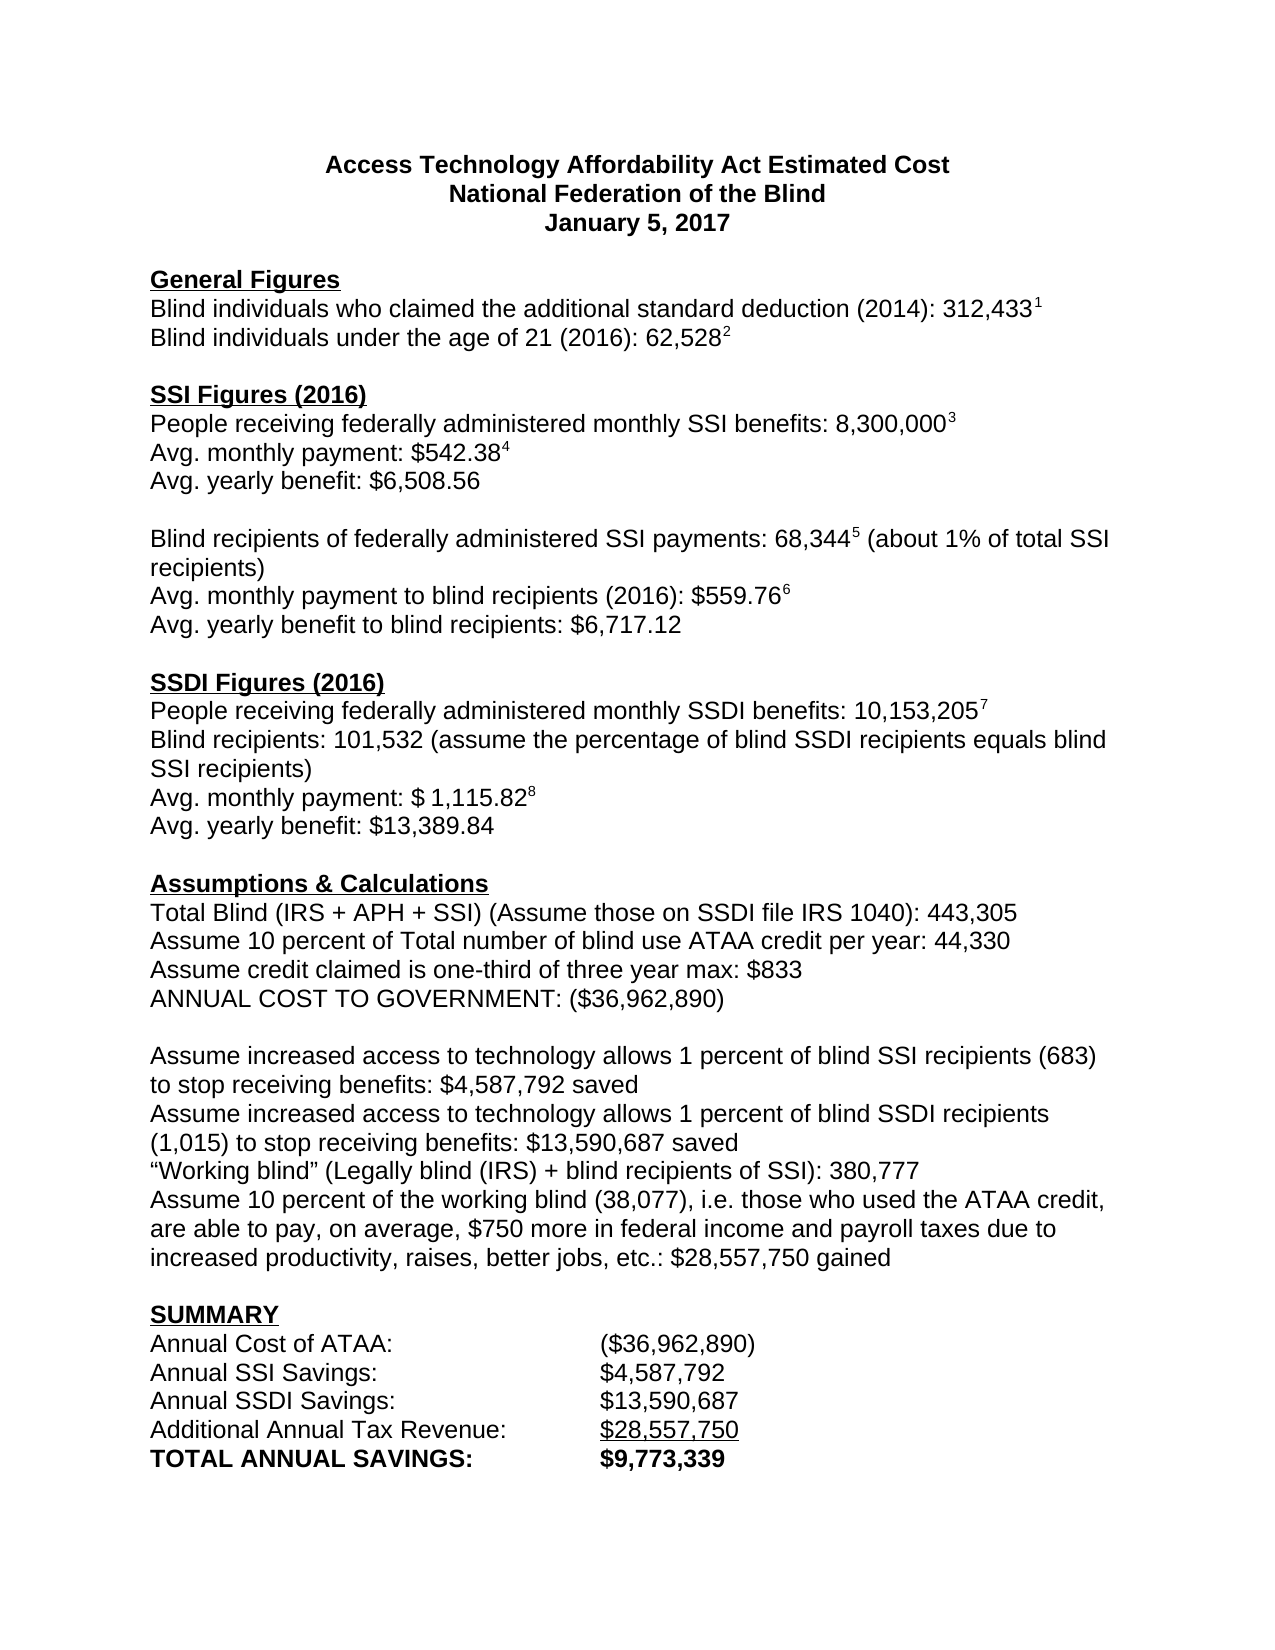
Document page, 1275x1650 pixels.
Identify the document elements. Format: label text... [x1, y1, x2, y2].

text Additional Annual Tax Revenue: $28,557,750 [150, 1415, 1125, 1444]
text Access Technology Affordability Act Estimated Cost [150, 150, 1125, 179]
text Assume 10 percent of Total number of blind use ATAA credit per year: 44,330 [150, 926, 1125, 955]
text Avg. monthly payment: $542.38 [150, 437, 1125, 466]
text Assumptions & Calculations [150, 869, 1125, 897]
text National Federation of the Blind [150, 179, 1125, 207]
text ANNUAL COST TO GOVERNMENT: ($36,962,890) [150, 984, 1125, 1012]
text Assume increased access to technology allows 1 percent of blind SSDI recipients (1,015) to stop receiving benefits: $13,590,687 saved [150, 1099, 1125, 1156]
text Assume 10 percent of the working blind (38,077), i.e. those who used the ATAA credit, are able to pay, on average, $750 more in federal income and payroll taxes due to increased productivity, raises, better jobs, etc.: $28,557,750 gained [150, 1185, 1125, 1271]
text Annual Cost of ATAA: ($36,962,890) [150, 1329, 1125, 1357]
text Avg. yearly benefit: $13,389.84 [150, 811, 1125, 840]
text Total Blind (IRS + APH + SSI) (Assume those on SSDI file IRS 1040): 443,305 [150, 897, 1125, 926]
text January 5, 2017 [150, 207, 1125, 236]
text Assume credit claimed is one-third of three year max: $833 [150, 955, 1125, 984]
text Blind recipients: 101,532 (assume the percentage of blind SSDI recipients equals blind SSI recipients) [150, 725, 1125, 782]
text SSI Figures (2016) [150, 380, 1125, 409]
text General Figures [150, 265, 1125, 294]
text Avg. yearly benefit: $6,508.56 [150, 466, 1125, 495]
text Avg. yearly benefit to blind recipients: $6,717.12 [150, 610, 1125, 639]
text Annual SSI Savings: $4,587,792 [150, 1357, 1125, 1386]
text SSDI Figures (2016) [150, 667, 1125, 696]
text People receiving federally administered monthly SSDI benefits: 10,153,205 [150, 696, 1125, 725]
text Blind recipients of federally administered SSI payments: 68,344 (about 1% of total SSI recipients) [150, 524, 1125, 581]
text People receiving federally administered monthly SSI benefits: 8,300,000 [150, 409, 1125, 437]
text TOTAL ANNUAL SAVINGS: $9,773,339 [150, 1444, 1125, 1472]
text Avg. monthly payment: $ 1,115.82 [150, 782, 1125, 811]
text Blind individuals who claimed the additional standard deduction (2014): 312,433 [150, 294, 1125, 322]
text Blind individuals under the age of 21 (2016): 62,528 [150, 322, 1125, 351]
text Annual SSDI Savings: $13,590,687 [150, 1386, 1125, 1415]
text Assume increased access to technology allows 1 percent of blind SSI recipients (683) to stop receiving benefits: $4,587,792 saved [150, 1041, 1125, 1099]
text “Working blind” (Legally blind (IRS) + blind recipients of SSI): 380,777 [150, 1156, 1125, 1185]
text Avg. monthly payment to blind recipients (2016): $559.76 [150, 581, 1125, 610]
text SUMMARY [150, 1300, 1125, 1329]
